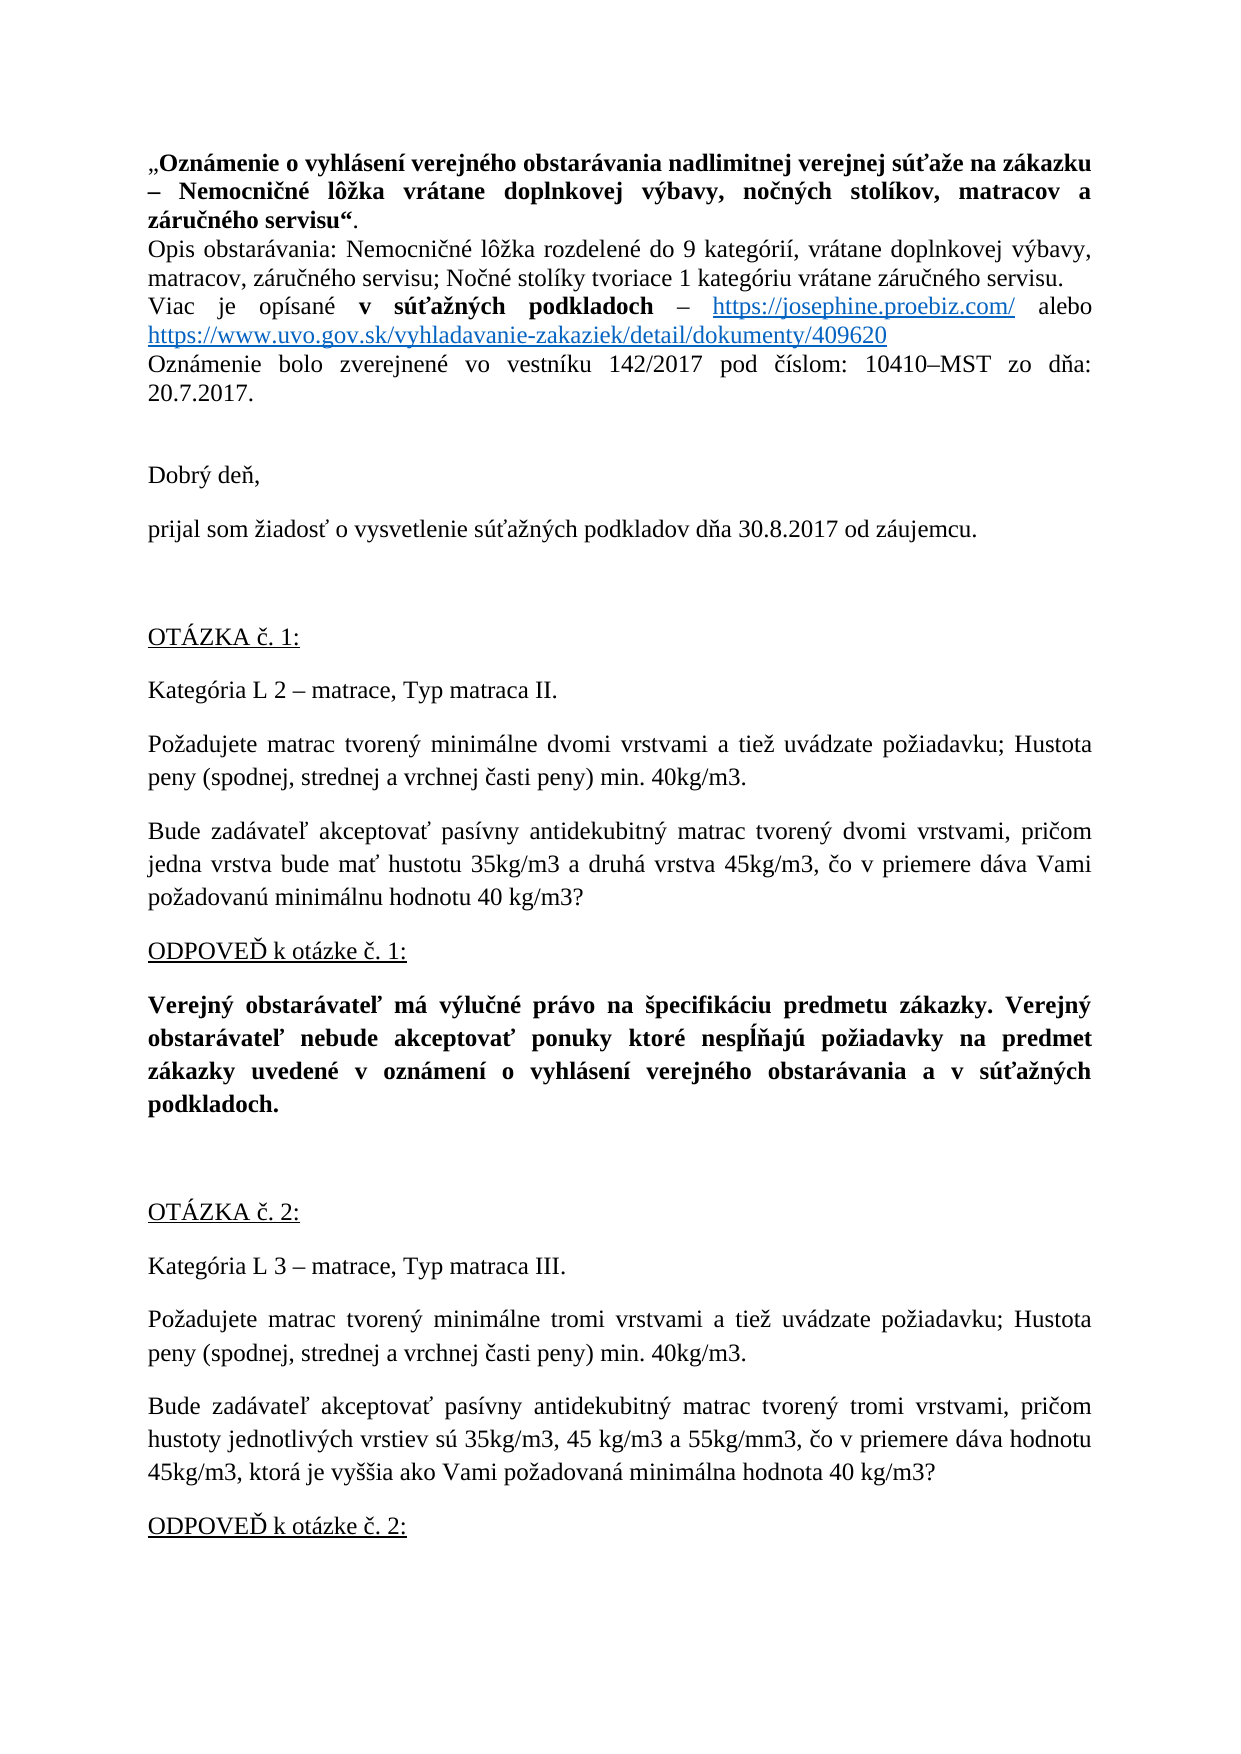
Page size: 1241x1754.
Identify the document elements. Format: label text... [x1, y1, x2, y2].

text ODPOVEĎ k otázke č. 2: [148, 1511, 1093, 1540]
text Oznámenie bolo zverejnené vo vestníku 142/2017 pod číslom: 10410–MST zo dňa: 20.7.2017. [148, 349, 1093, 406]
text Opis obstarávania: Nemocničné lôžka rozdelené do 9 kategórií, vrátane doplnkovej výbavy, matracov, záručného servisu; Nočné stolíky tvoriace 1 kategóriu vrátane záručného servisu. [148, 234, 1093, 291]
text Požadujete matrac tvorený minimálne tromi vrstvami a tiež uvádzate požiadavku; Hustota peny (spodnej, strednej a vrchnej časti peny) min. 40kg/m3. [148, 1304, 1093, 1366]
text Bude zadávateľ akceptovať pasívny antidekubitný matrac tvorený dvomi vrstvami, pričom jedna vrstva bude mať hustotu 35kg/m3 a druhá vrstva 45kg/m3, čo v priemere dáva Vami požadovanú minimálnu hodnotu 40 kg/m3? [148, 816, 1093, 911]
text OTÁZKA č. 1: [148, 622, 1093, 651]
text Kategória L 2 – matrace, Typ matraca II. [148, 676, 1093, 704]
text Viac je opísané v súťažných podkladoch – https://josephine.proebiz.com/ alebo https://www.uvo.gov.sk/vyhladavanie-zakaziek/detail/dokumenty/409620 [148, 291, 1093, 349]
text Kategória L 3 – matrace, Typ matraca III. [148, 1251, 1093, 1279]
text Dobrý deň, [148, 460, 1093, 489]
text prijal som žiadosť o vysvetlenie súťažných podkladov dňa 30.8.2017 od záujemcu. [148, 514, 1093, 543]
text Bude zadávateľ akceptovať pasívny antidekubitný matrac tvorený tromi vrstvami, pričom hustoty jednotlivých vrstiev sú 35kg/m3, 45 kg/m3 a 55kg/mm3, čo v priemere dáva hodnotu 45kg/m3, ktorá je vyššia ako Vami požadovaná minimálna hodnota 40 kg/m3? [148, 1391, 1093, 1486]
text Požadujete matrac tvorený minimálne dvomi vrstvami a tiež uvádzate požiadavku; Hustota peny (spodnej, strednej a vrchnej časti peny) min. 40kg/m3. [148, 729, 1093, 791]
text OTÁZKA č. 2: [148, 1197, 1093, 1226]
text ODPOVEĎ k otázke č. 1: [148, 936, 1093, 965]
text Verejný obstarávateľ má výlučné právo na špecifikáciu predmetu zákazky. Verejný obstarávateľ nebude akceptovať ponuky ktoré nespĺňajú požiadavky na predmet zákazky uvedené v oznámení o vyhlásení verejného obstarávania a v súťažných podkladoch. [148, 990, 1093, 1118]
text „Oznámenie o vyhlásení verejného obstarávania nadlimitnej verejnej súťaže na zákazku – Nemocničné lôžka vrátane doplnkovej výbavy, nočných stolíkov, matracov a záručného servisu“. [148, 148, 1093, 234]
